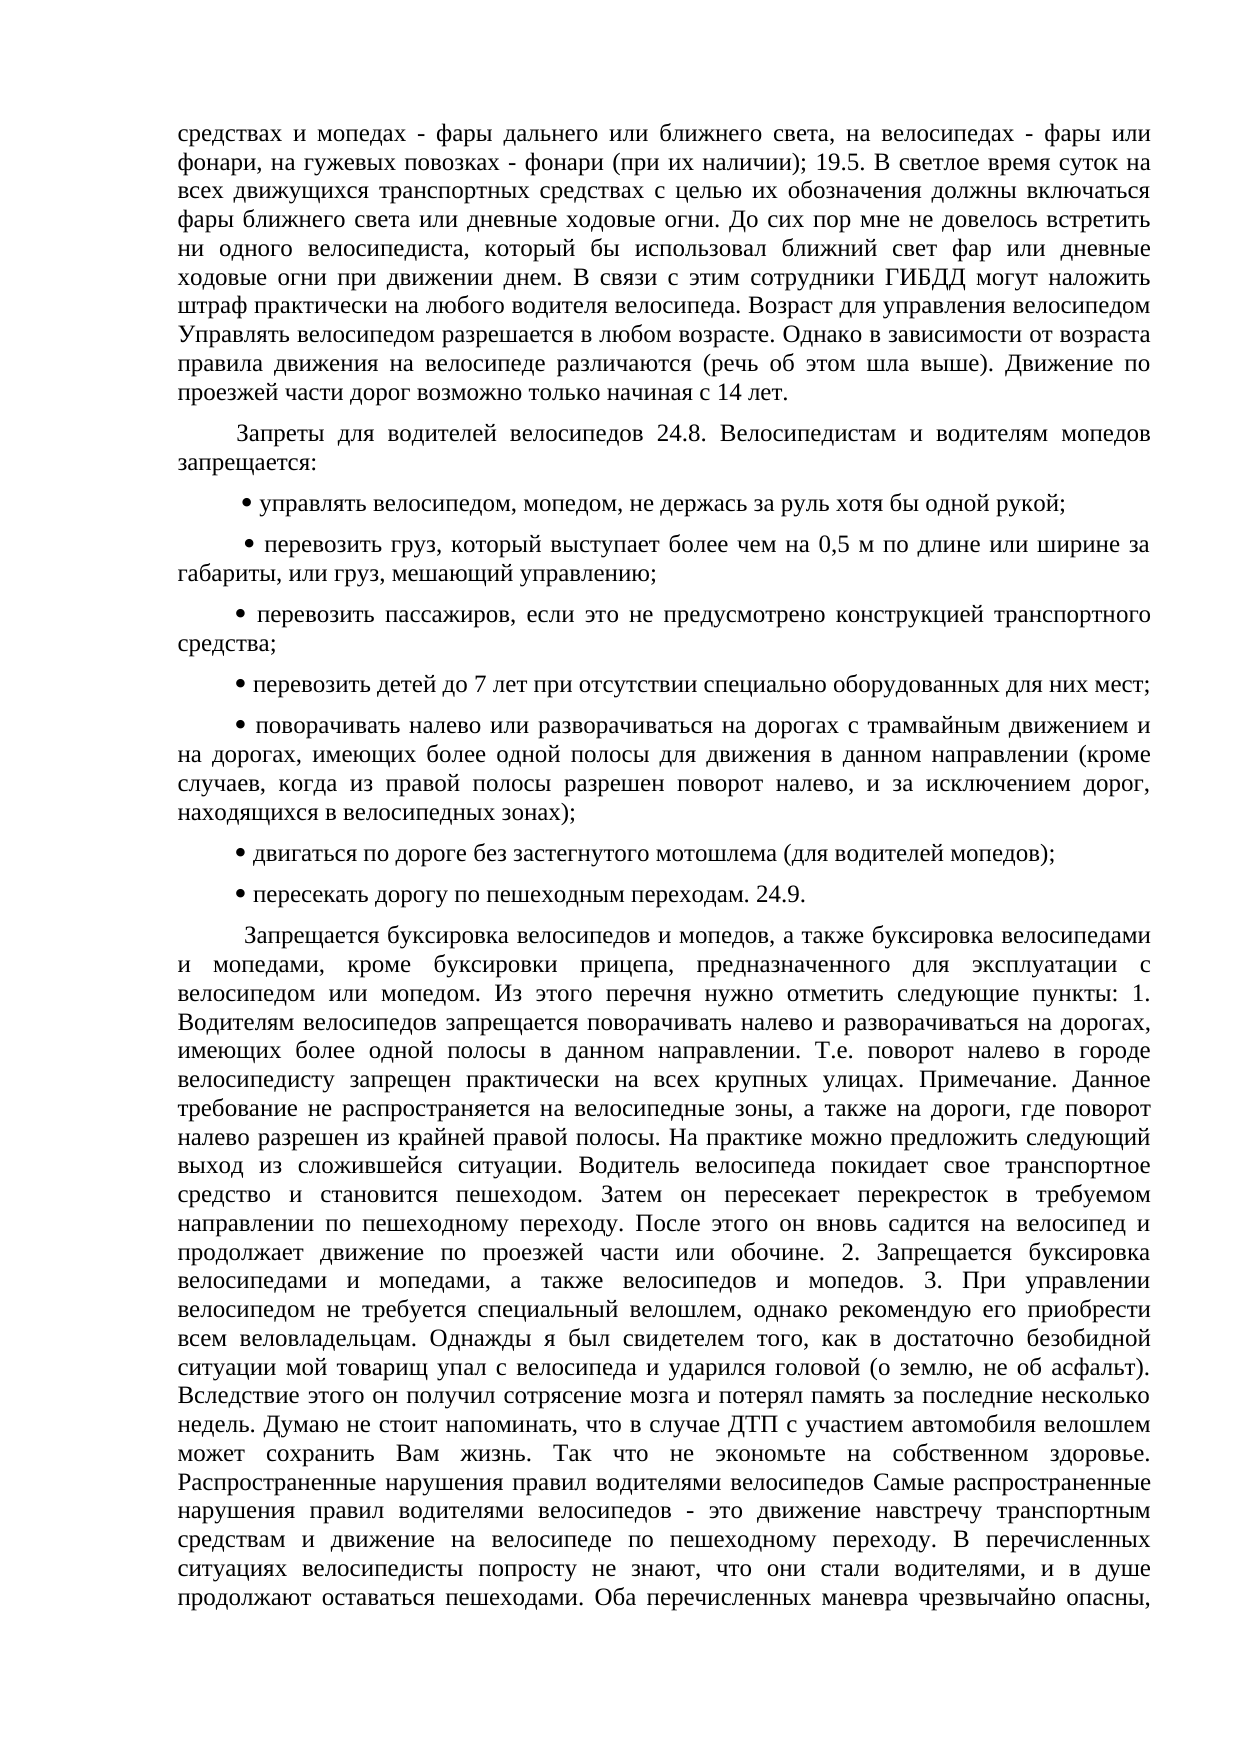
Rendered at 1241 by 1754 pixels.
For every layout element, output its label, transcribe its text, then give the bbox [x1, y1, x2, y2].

text перевозить пассажиров, если это не предусмотрено конструкцией транспортного средства; [177, 599, 1152, 657]
text перевозить груз, который выступает более чем на 0,5 м по длине или ширине за габариты, или груз, мешающий управлению; [177, 529, 1152, 587]
text поворачивать налево или разворачиваться на дорогах с трамвайным движением и на дорогах, имеющих более одной полосы для движения в данном направлении (кроме случаев, когда из правой полосы разрешен поворот налево, и за исключением дорог, находящихся в велосипедных зонах); [177, 711, 1152, 826]
text двигаться по дороге без застегнутого мотошлема (для водителей мопедов); [177, 838, 1152, 867]
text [177, 118, 1152, 406]
text управлять велосипедом, мопедом, не держась за руль хотя бы одной рукой; [177, 488, 1152, 517]
text Запреты для водителей велосипедов 24.8. Велосипедистам и водителям мопедов запрещается: [177, 418, 1152, 476]
text пересекать дорогу по пешеходным переходам. 24.9. [177, 879, 1152, 908]
text перевозить детей до 7 лет при отсутствии специально оборудованных для них мест; [177, 669, 1152, 698]
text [177, 921, 1152, 1611]
